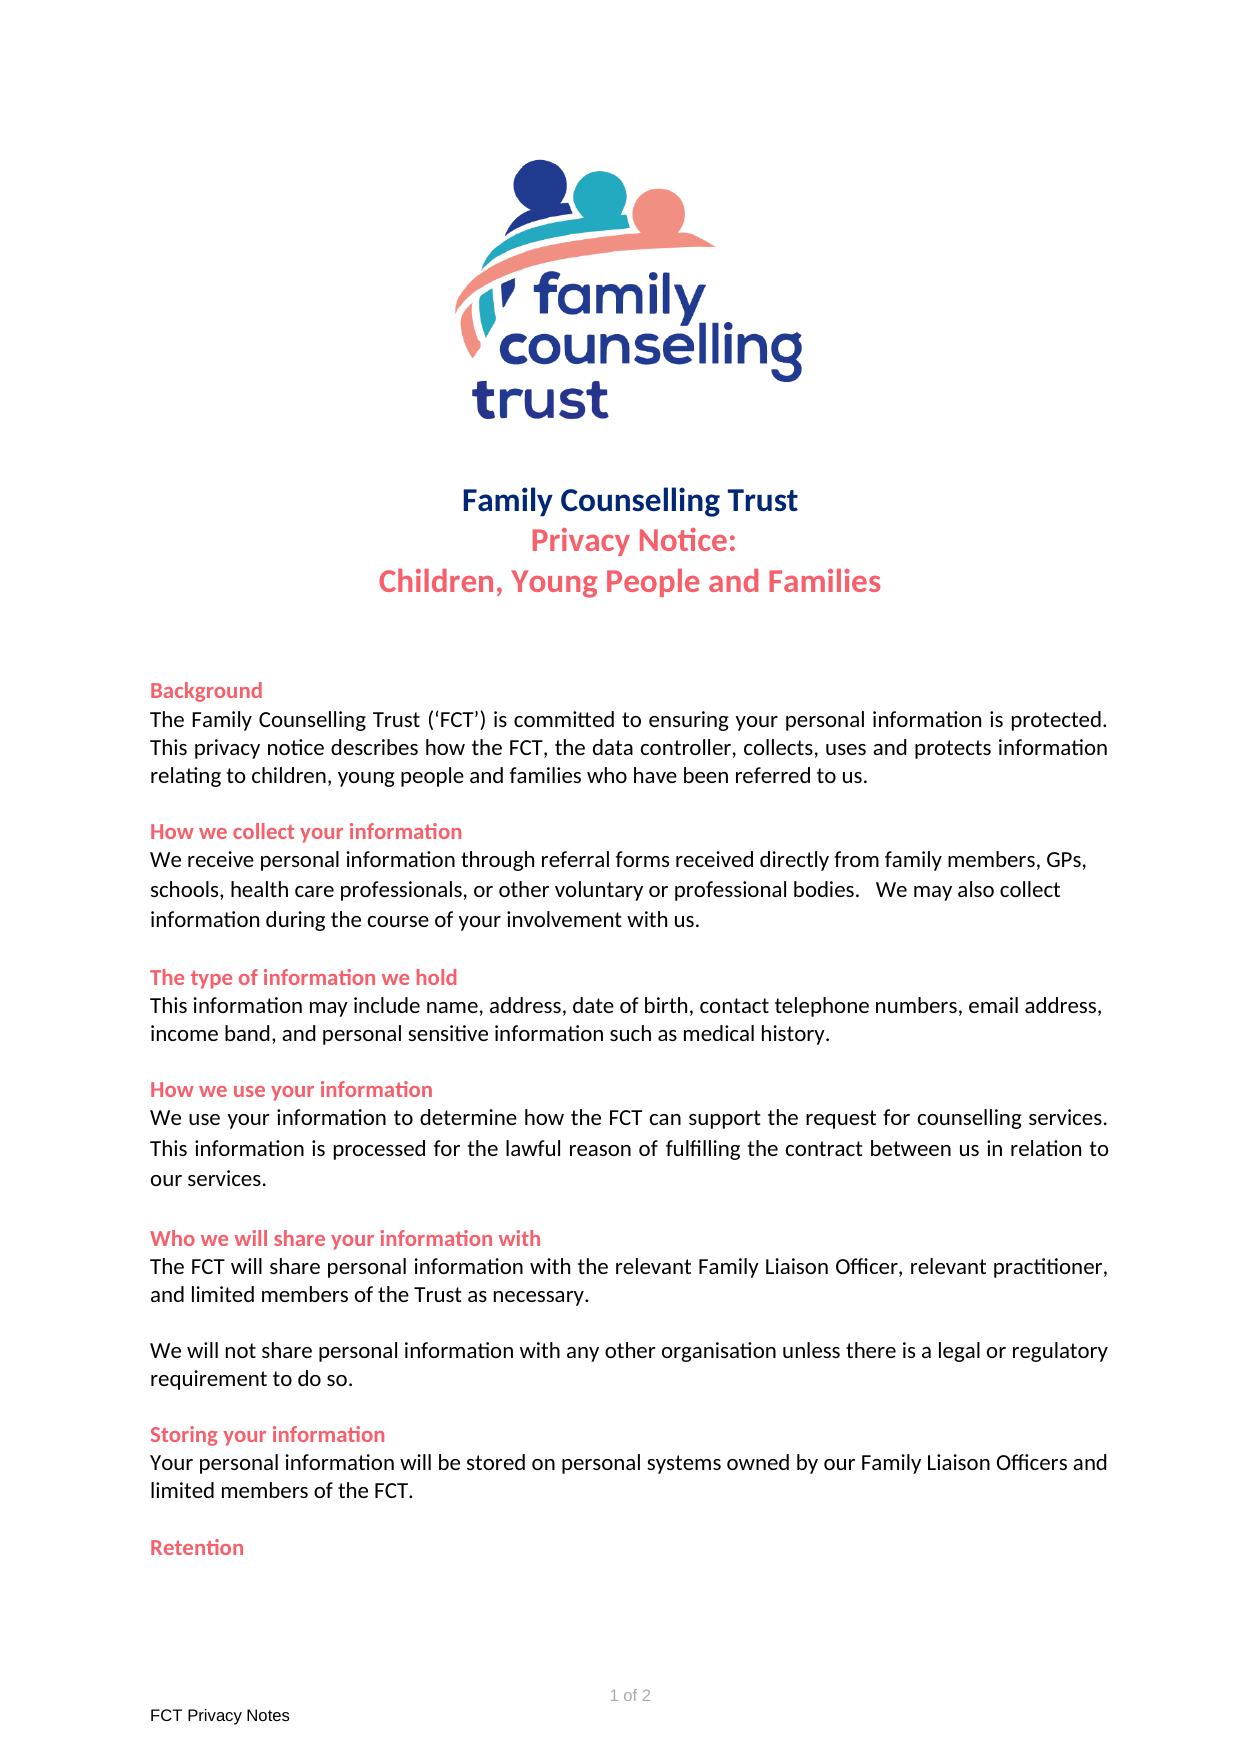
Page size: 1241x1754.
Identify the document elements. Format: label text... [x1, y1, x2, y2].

text Children, Young People and Families [150, 560, 1110, 601]
subtitle How we use your information [150, 1076, 1110, 1103]
text The Family Counselling Trust (‘FCT’) is committed to ensuring your personal information is protected. This privacy notice describes how the FCT, the data controller, collects, uses and protects information relating to children, young people and families who have been referred to us. [150, 705, 1110, 789]
text This information may include name, address, date of birth, contact telephone numbers, email address, income band, and personal sensitive information such as medical history. [150, 991, 1110, 1047]
subtitle Privacy Notice: [150, 519, 1110, 560]
text The FCT will share personal information with the relevant Family Liaison Officer, relevant practitioner, and limited members of the Trust as necessary. [150, 1252, 1110, 1308]
subtitle Family Counselling Trust [150, 478, 1110, 519]
text Retention [150, 1533, 1110, 1561]
text We use your information to determine how the FCT can support the request for counselling services. This information is processed for the lawful reason of fulfilling the contract between us in relation to our services. [150, 1103, 1110, 1192]
subtitle Storing your information [150, 1421, 1110, 1448]
text Your personal information will be stored on personal systems owned by our Family Liaison Officers and limited members of the FCT. [150, 1448, 1110, 1504]
picture [442, 150, 818, 438]
subtitle Who we will share your information with [150, 1224, 1110, 1252]
subtitle Background [150, 677, 1110, 705]
text We will not share personal information with any other organisation unless there is a legal or regulatory requirement to do so. [150, 1336, 1110, 1392]
subtitle The type of information we hold [150, 963, 1110, 991]
text We receive personal information through referral forms received directly from family members, GPs, schools, health care professionals, or other voluntary or professional bodies. We may also collect information during the course of your involvement with us. [150, 845, 1110, 933]
subtitle How we collect your information [150, 817, 1110, 845]
